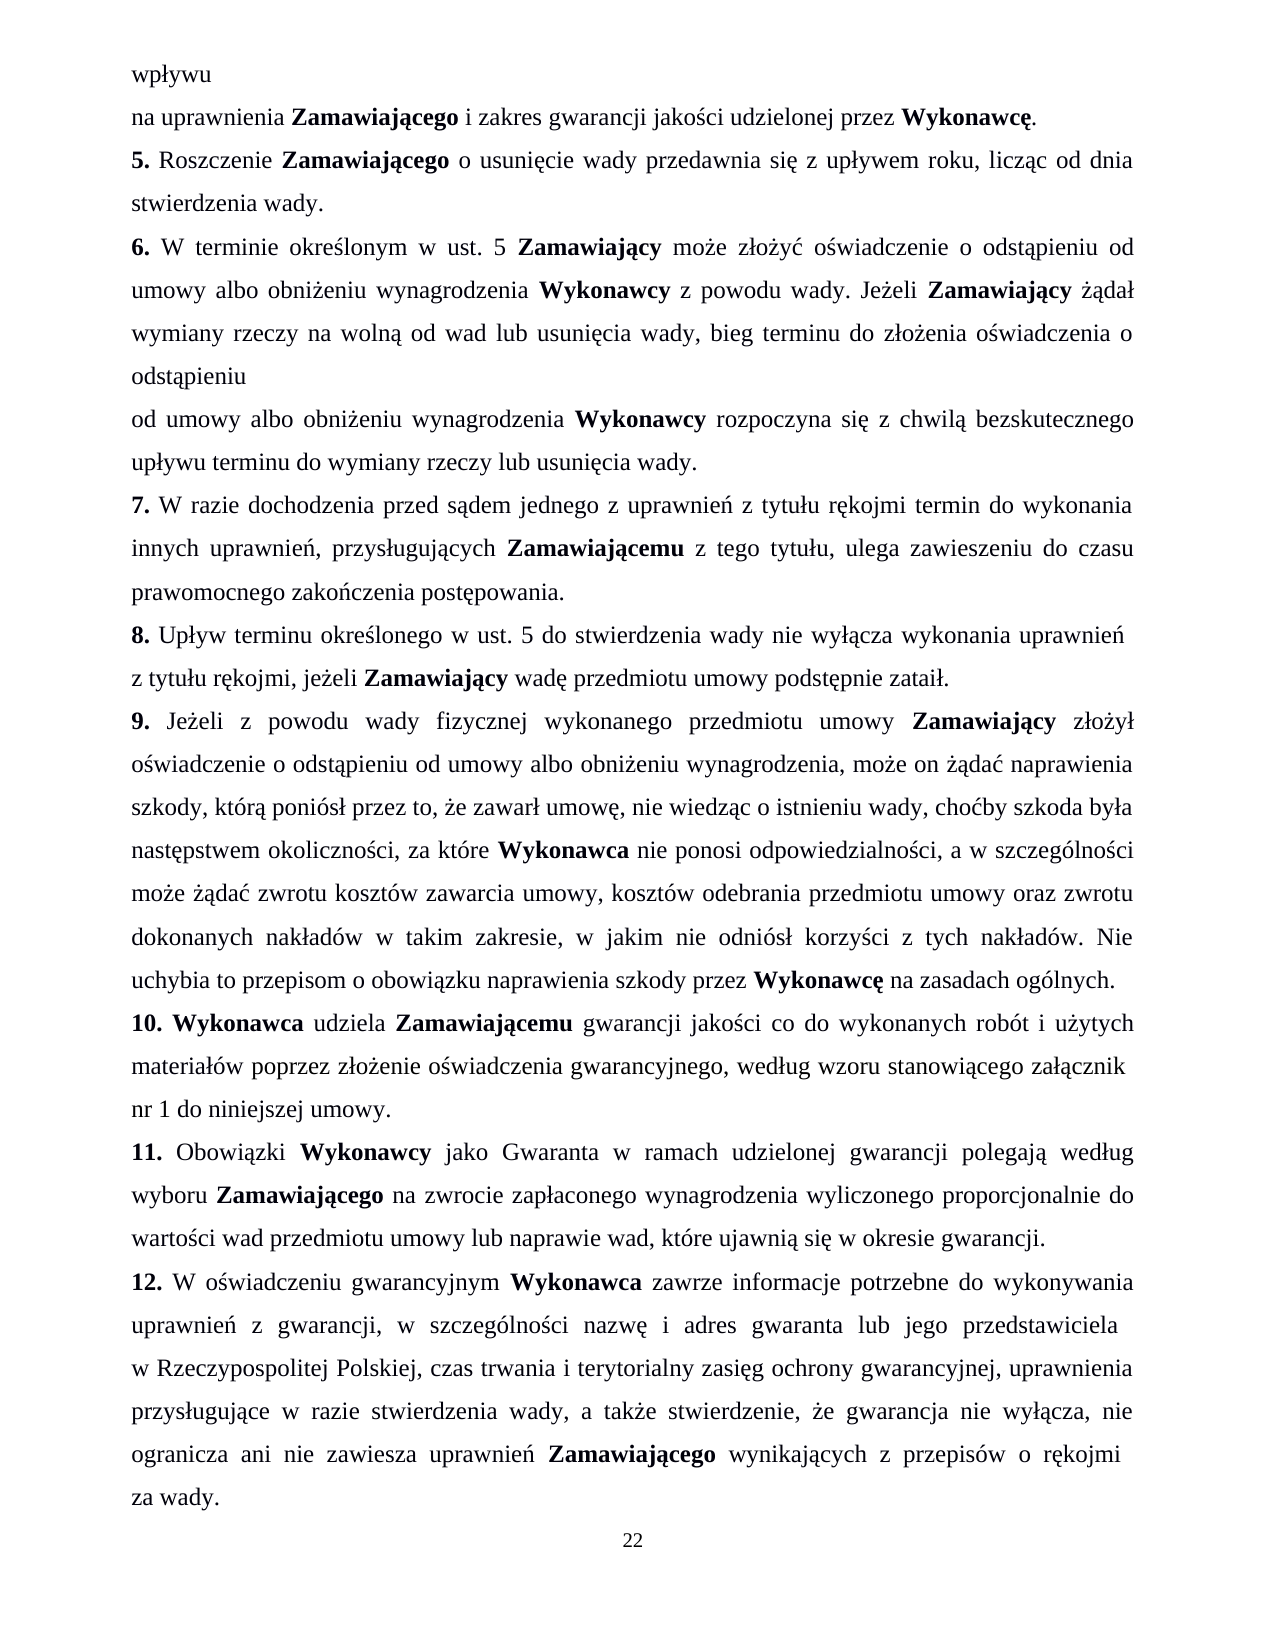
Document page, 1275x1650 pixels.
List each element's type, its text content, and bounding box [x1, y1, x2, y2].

text 12. W oświadczeniu gwarancyjnym Wykonawca zawrze informacje potrzebne do wykonywania uprawnień z gwarancji, w szczególności nazwę i adres gwaranta lub jego przedstawiciela w Rzeczypospolitej Polskiej, czas trwania i terytorialny zasięg ochrony gwarancyjnej, uprawnienia przysługujące w razie stwierdzenia wady, a także stwierdzenie, że gwarancja nie wyłącza, nie ogranicza ani nie zawiesza uprawnień Zamawiającego wynikających z przepisów o rękojmi za wady. [131, 1267, 1134, 1511]
text 9. Jeżeli z powodu wady fizycznej wykonanego przedmiotu umowy Zamawiający złożył oświadczenie o odstąpieniu od umowy albo obniżeniu wynagrodzenia, może on żądać naprawienia szkody, którą poniósł przez to, że zawarł umowę, nie wiedząc o istnieniu wady, choćby szkoda była następstwem okoliczności, za które Wykonawca nie ponosi odpowiedzialności, a w szczególności może żądać zwrotu kosztów zawarcia umowy, kosztów odebrania przedmiotu umowy oraz zwrotu dokonanych nakładów w takim zakresie, w jakim nie odniósł korzyści z tych nakładów. Nie uchybia to przepisom o obowiązku naprawienia szkody przez Wykonawcę na zasadach ogólnych. [131, 706, 1134, 993]
text 6. W terminie określonym w ust. 5 Zamawiający może złożyć oświadczenie o odstąpieniu od umowy albo obniżeniu wynagrodzenia Wykonawcy z powodu wady. Jeżeli Zamawiający żądał wymiany rzeczy na wolną od wad lub usunięcia wady, bieg terminu do złożenia oświadczenia o odstąpieniu od umowy albo obniżeniu wynagrodzenia Wykonawcy rozpoczyna się z chwilą bezskutecznego upływu terminu do wymiany rzeczy lub usunięcia wady. [131, 232, 1134, 476]
text 8. Upływ terminu określonego w ust. 5 do stwierdzenia wady nie wyłącza wykonania uprawnień z tytułu rękojmi, jeżeli Zamawiający wadę przedmiotu umowy podstępnie zataił. [131, 620, 1134, 692]
text 7. W razie dochodzenia przed sądem jednego z uprawnień z tytułu rękojmi termin do wykonania innych uprawnień, przysługujących Zamawiającemu z tego tytułu, ulega zawieszeniu do czasu prawomocnego zakończenia postępowania. [131, 490, 1134, 605]
text 11. Obowiązki Wykonawcy jako Gwaranta w ramach udzielonej gwarancji polegają według wyboru Zamawiającego na zwrocie zapłaconego wynagrodzenia wyliczonego proporcjonalnie do wartości wad przedmiotu umowy lub naprawie wad, które ujawnią się w okresie gwarancji. [131, 1137, 1134, 1252]
text 10. Wykonawca udziela Zamawiającemu gwarancji jakości co do wykonanych robót i użytych materiałów poprzez złożenie oświadczenia gwarancyjnego, według wzoru stanowiącego załącznik nr 1 do niniejszej umowy. [131, 1008, 1134, 1123]
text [131, 59, 1134, 131]
text 5. Roszczenie Zamawiającego o usunięcie wady przedawnia się z upływem roku, licząc od dnia stwierdzenia wady. [131, 145, 1134, 217]
